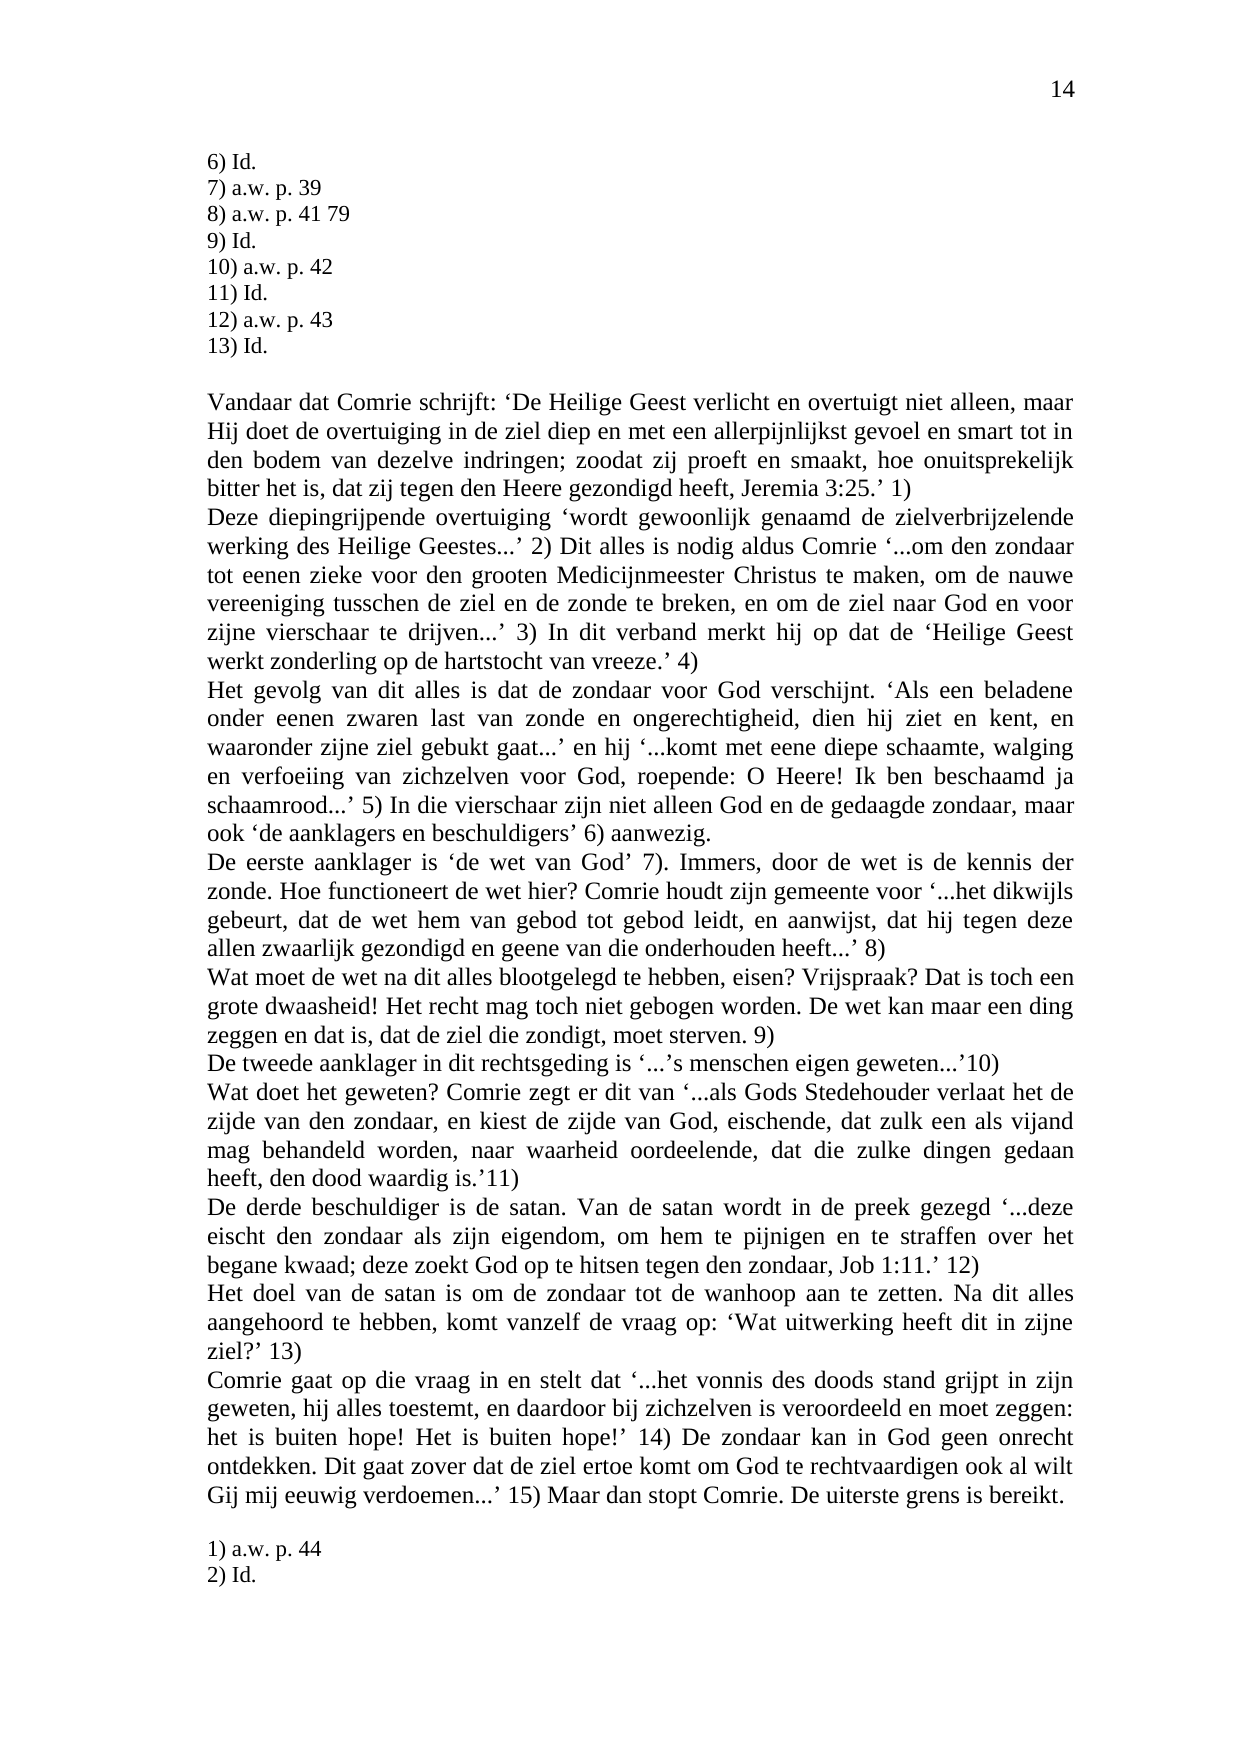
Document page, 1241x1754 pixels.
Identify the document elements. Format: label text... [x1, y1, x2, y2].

text 11) [207, 279, 1075, 306]
text Deze diepingrijpende overtuiging ‘wordt gewoonlijk genaamd de zielverbrijzelende werking des Heilige Geestes...’ 2) Dit alles is nodig aldus Comrie ‘...om den zondaar tot eenen zieke voor den grooten Medicijnmeester Christus te maken, om de nauwe vereeniging tusschen de ziel en de zonde te breken, en om de ziel naar God en voor zijne vierschaar te drijven...’ 3) In dit verband merkt hij op dat de ‘Heilige Geest werkt zonderling op de hartstocht van vreeze.’ 4) [207, 502, 1075, 675]
text 9) [207, 227, 1075, 253]
text De eerste aanklager is ‘de wet van God’ 7). Immers, door de wet is de kennis der zonde. Hoe functioneert de wet hier? Comrie houdt zijn gemeente voor ‘...het dikwijls gebeurt, dat de wet hem van gebod tot gebod leidt, en aanwijst, dat hij tegen deze allen zwaarlijk gezondigd en geene van die onderhouden heeft...’ 8) [207, 847, 1075, 962]
text 1) a.w. p. 44 [207, 1535, 1075, 1561]
text 12) a.w. p. 43 [207, 306, 1075, 332]
text Comrie gaat op die vraag in en stelt dat ‘...het vonnis des doods stand grijpt in zijn geweten, hij alles toestemt, en daardoor bij zichzelven is veroordeeld en moet zeggen: het is buiten hope! Het is buiten hope!’ 14) De zondaar kan in God geen onrecht ontdekken. Dit gaat zover dat de ziel ertoe komt om God te rechtvaardigen ook al wilt Gij mij eeuwig verdoemen...’ 15) Maar dan stopt Comrie. De uiterste grens is bereikt. [207, 1365, 1075, 1508]
text 10) a.w. p. 42 [207, 253, 1075, 279]
text 7) a.w. p. 39 [207, 174, 1075, 200]
text Vandaar dat Comrie schrijft: ‘De Heilige Geest verlicht en overtuigt niet alleen, maar Hij doet de overtuiging in de ziel diep en met een allerpijnlijkst gevoel en smart tot in den bodem van dezelve indringen; zoodat zij proeft en smaakt, hoe onuitsprekelijk bitter het is, dat zij tegen den Heere gezondigd heeft, Jeremia 3:25.’ 1) [207, 387, 1075, 502]
text Wat doet het geweten? Comrie zegt er dit van ‘...als Gods Stedehouder verlaat het de zijde van den zondaar, en kiest de zijde van God, eischende, dat zulk een als vijand mag behandeld worden, naar waarheid oordeelende, dat die zulke dingen gedaan heeft, den dood waardig is.’11) [207, 1077, 1075, 1192]
text Het gevolg van dit alles is dat de zondaar voor God verschijnt. ‘Als een beladene onder eenen zwaren last van zonde en ongerechtigheid, dien hij ziet en kent, en waaronder zijne ziel gebukt gaat...’ en hij ‘...komt met eene diepe schaamte, walging en verfoeiing van zichzelven voor God, roepende: O Heere! Ik ben beschaamd ja schaamrood...’ 5) In die vierschaar zijn niet alleen God en de gedaagde zondaar, maar ook ‘de aanklagers en beschuldigers’ 6) aanwezig. [207, 675, 1075, 847]
text 8) a.w. p. 41 79 [207, 200, 1075, 227]
text Wat moet de wet na dit alles blootgelegd te hebben, eisen? Vrijspraak? Dat is toch een grote dwaasheid! Het recht mag toch niet gebogen worden. De wet kan maar een ding zeggen en dat is, dat de ziel die zondigt, moet sterven. 9) [207, 962, 1075, 1048]
text 2) Id. [207, 1561, 1075, 1588]
text 6) [207, 148, 1075, 174]
text De tweede aanklager in dit rechtsgeding is ‘...’s menschen eigen geweten...’10) [207, 1048, 1075, 1077]
text 13) [207, 332, 1075, 358]
text De derde beschuldiger is de satan. Van de satan wordt in de preek gezegd ‘...deze eischt den zondaar als zijn eigendom, om hem te pijnigen en te straffen over het begane kwaad; deze zoekt God op te hitsen tegen den zondaar, Job 1:11.’ 12) [207, 1192, 1075, 1278]
text Het doel van de satan is om de zondaar tot de wanhoop aan te zetten. Na dit alles aangehoord te hebben, komt vanzelf de vraag op: ‘Wat uitwerking heeft dit in zijne ziel?’ 13) [207, 1278, 1075, 1365]
